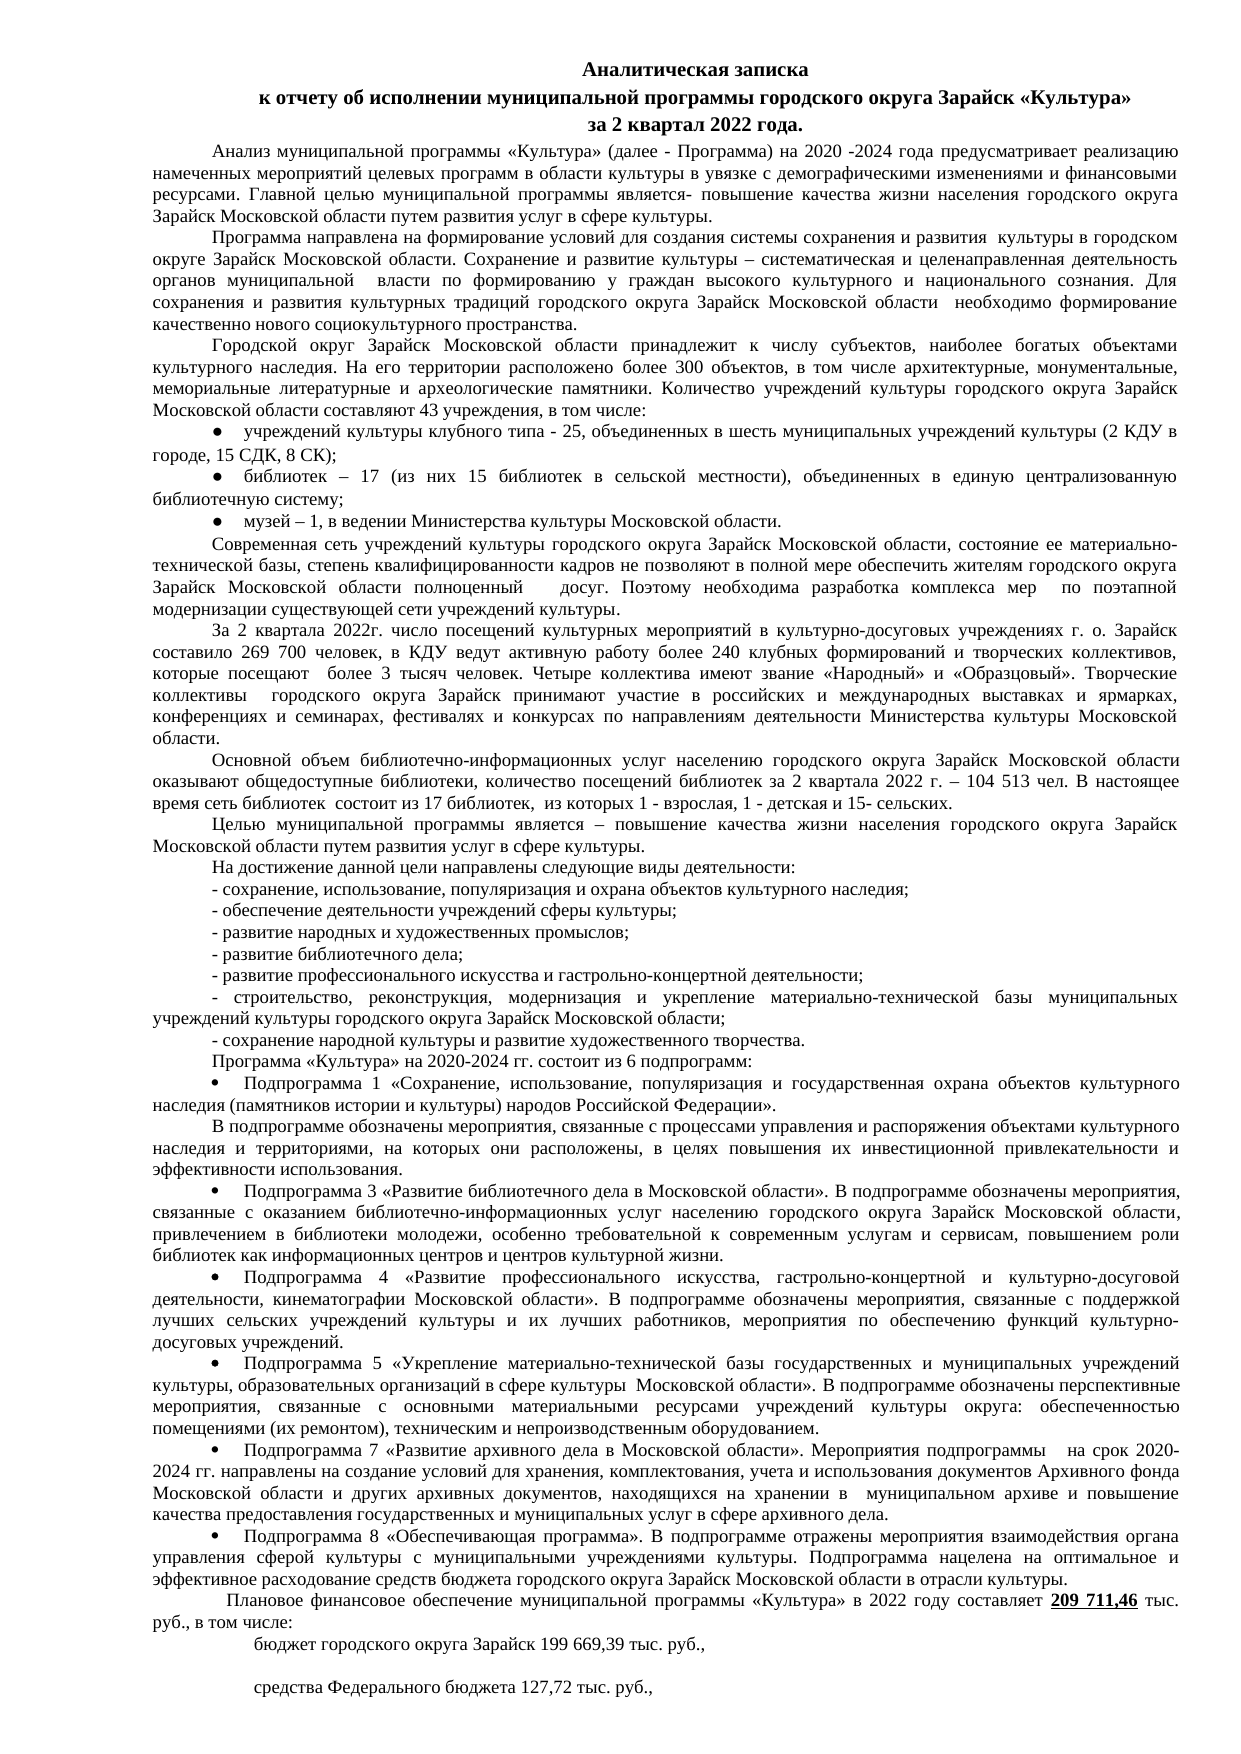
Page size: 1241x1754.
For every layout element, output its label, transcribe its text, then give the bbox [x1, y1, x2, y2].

text - развитие профессионального искусства и гастрольно-концертной деятельности; [152, 964, 1179, 986]
text Целью муниципальной программы является – повышение качества жизни населения городского округа Зарайск Московской области путем развития услуг в сфере культуры. [152, 813, 1179, 856]
text Плановое финансовое обеспечение муниципальной программы «Культура» в 2022 году составляет 209 711,46 тыс. руб., в том числе: [152, 1589, 1179, 1632]
text - развитие библиотечного дела; [152, 942, 1179, 964]
text - развитие народных и художественных промыслов; [152, 921, 1179, 942]
text Программа направлена на формирование условий для создания системы сохранения и развития культуры в городском округе Зарайск Московской области. Сохранение и развитие культуры – систематическая и целенаправленная деятельность органов муниципальной власти по формированию у граждан высокого культурного и национального сознания. Для сохранения и развития культурных традиций городского округа Зарайск Московской области необходимо формирование качественно нового социокультурного пространства. [152, 226, 1179, 334]
text бюджет городского округа Зарайск 199 669,39 тыс. руб., [152, 1632, 1181, 1654]
text за 2 квартал 2022 года. [152, 112, 1179, 136]
list Подпрограмма 5 «Укрепление материально-технической базы государственных и муниципальных учреждений культуры, образовательных организаций в сфере культуры Московской области». В подпрограмме обозначены перспективные мероприятия, связанные с основными материальными ресурсами учреждений культуры округа: обеспеченностью помещениями (их ремонтом), техническим и непроизводственным оборудованием. [152, 1352, 1181, 1438]
text - сохранение народной культуры и развитие художественного творчества. [152, 1029, 1179, 1050]
list Подпрограмма 3 «Развитие библиотечного дела в Московской области». В подпрограмме обозначены мероприятия, связанные с оказанием библиотечно-информационных услуг населению городского округа Зарайск Московской области, привлечением в библиотеки молодежи, особенно требовательной к современным услугам и сервисам, повышением роли библиотек как информационных центров и центров культурной жизни. [152, 1180, 1181, 1266]
text средства Федерального бюджета 127,72 тыс. руб., [152, 1676, 1181, 1697]
text - сохранение, использование, популяризация и охрана объектов культурного наследия; [152, 878, 1179, 899]
text Основной объем библиотечно-информационных услуг населению городского округа Зарайск Московской области оказывают общедоступные библиотеки, количество посещений библиотек за 2 квартала 2022 г. – 104 513 чел. В настоящее время сеть библиотек состоит из 17 библиотек, из которых 1 - взрослая, 1 - детская и 15- сельских. [152, 748, 1181, 813]
text За 2 квартала 2022г. число посещений культурных мероприятий в культурно-досуговых учреждениях г. о. Зарайск составило 269 700 человек, в КДУ ведут активную работу более 240 клубных формирований и творческих коллективов, которые посещают более 3 тысяч человек. Четыре коллектива имеют звание «Народный» и «Образцовый». Творческие коллективы городского округа Зарайск принимают участие в российских и международных выставках и ярмарках, конференциях и семинарах, фестивалях и конкурсах по направлениям деятельности Министерства культуры Московской области. [152, 619, 1179, 748]
text - обеспечение деятельности учреждений сферы культуры; [152, 899, 1179, 921]
list В подпрограмме обозначены мероприятия, связанные с процессами управления и распоряжения объектами культурного наследия и территориями, на которых они расположены, в целях повышения их инвестиционной привлекательности и эффективности использования. [152, 1115, 1181, 1180]
text Городской округ Зарайск Московской области принадлежит к числу субъектов, наиболее богатых объектами культурного наследия. На его территории расположено более 300 объектов, в том числе архитектурные, монументальные, мемориальные литературные и археологические памятники. Количество учреждений культуры городского округа Зарайск Московской области составляют 43 учреждения, в том числе: [152, 334, 1179, 420]
text Анализ муниципальной программы «Культура» (далее - Программа) на 2020 -2024 года предусматривает реализацию намеченных мероприятий целевых программ в области культуры в увязке с демографическими изменениями и финансовыми ресурсами. Главной целью муниципальной программы является- повышение качества жизни населения городского округа Зарайск Московской области путем развития услуг в сфере культуры. [152, 140, 1179, 226]
text Современная сеть учреждений культуры городского округа Зарайск Московской области, состояние ее материально-технической базы, степень квалифицированности кадров не позволяют в полной мере обеспечить жителям городского округа Зарайск Московской области полноценный досуг. Поэтому необходима разработка комплекса мер по поэтапной модернизации существующей сети учреждений культуры. [152, 533, 1179, 619]
list Подпрограмма 7 «Развитие архивного дела в Московской области». Мероприятия подпрограммы на срок 2020-2024 гг. направлены на создание условий для хранения, комплектования, учета и использования документов Архивного фонда Московской области и других архивных документов, находящихся на хранении в муниципальном архиве и повышение качества предоставления государственных и муниципальных услуг в сфере архивного дела. [152, 1438, 1181, 1525]
list Подпрограмма 4 «Развитие профессионального искусства, гастрольно-концертной и культурно-досуговой деятельности, кинематографии Московской области». В подпрограмме обозначены мероприятия, связанные с поддержкой лучших сельских учреждений культуры и их лучших работников, мероприятия по обеспечению функций культурно- досуговых учреждений. [152, 1266, 1181, 1352]
list Программа «Культура» на 2020-2024 гг. состоит из 6 подпрограмм: [152, 1050, 1181, 1072]
text к отчету об исполнении муниципальной программы городского округа Зарайск «Культура» [152, 85, 1179, 109]
text - строительство, реконструкция, модернизация и укрепление материально-технической базы муниципальных учреждений культуры городского округа Зарайск Московской области; [152, 986, 1179, 1029]
list музей – 1, в ведении Министерства культуры Московской области. [152, 510, 1179, 533]
list Подпрограмма 1 «Сохранение, использование, популяризация и государственная охрана объектов культурного наследия (памятников истории и культуры) народов Российской Федерации». [152, 1072, 1181, 1115]
text На достижение данной цели направлены следующие виды деятельности: [152, 856, 1179, 878]
list библиотек – 17 (из них 15 библиотек в сельской местности), объединенных в единую централизованную библиотечную систему; [152, 465, 1179, 510]
text Аналитическая записка [152, 57, 1179, 81]
list учреждений культуры клубного типа - 25, объединенных в шесть муниципальных учреждений культуры (2 КДУ в городе, 15 СДК, 8 СК); [152, 420, 1179, 465]
list Подпрограмма 8 «Обеспечивающая программа». В подпрограмме отражены мероприятия взаимодействия органа управления сферой культуры с муниципальными учреждениями культуры. Подпрограмма нацелена на оптимальное и эффективное расходование средств бюджета городского округа Зарайск Московской области в отрасли культуры. [152, 1525, 1181, 1589]
